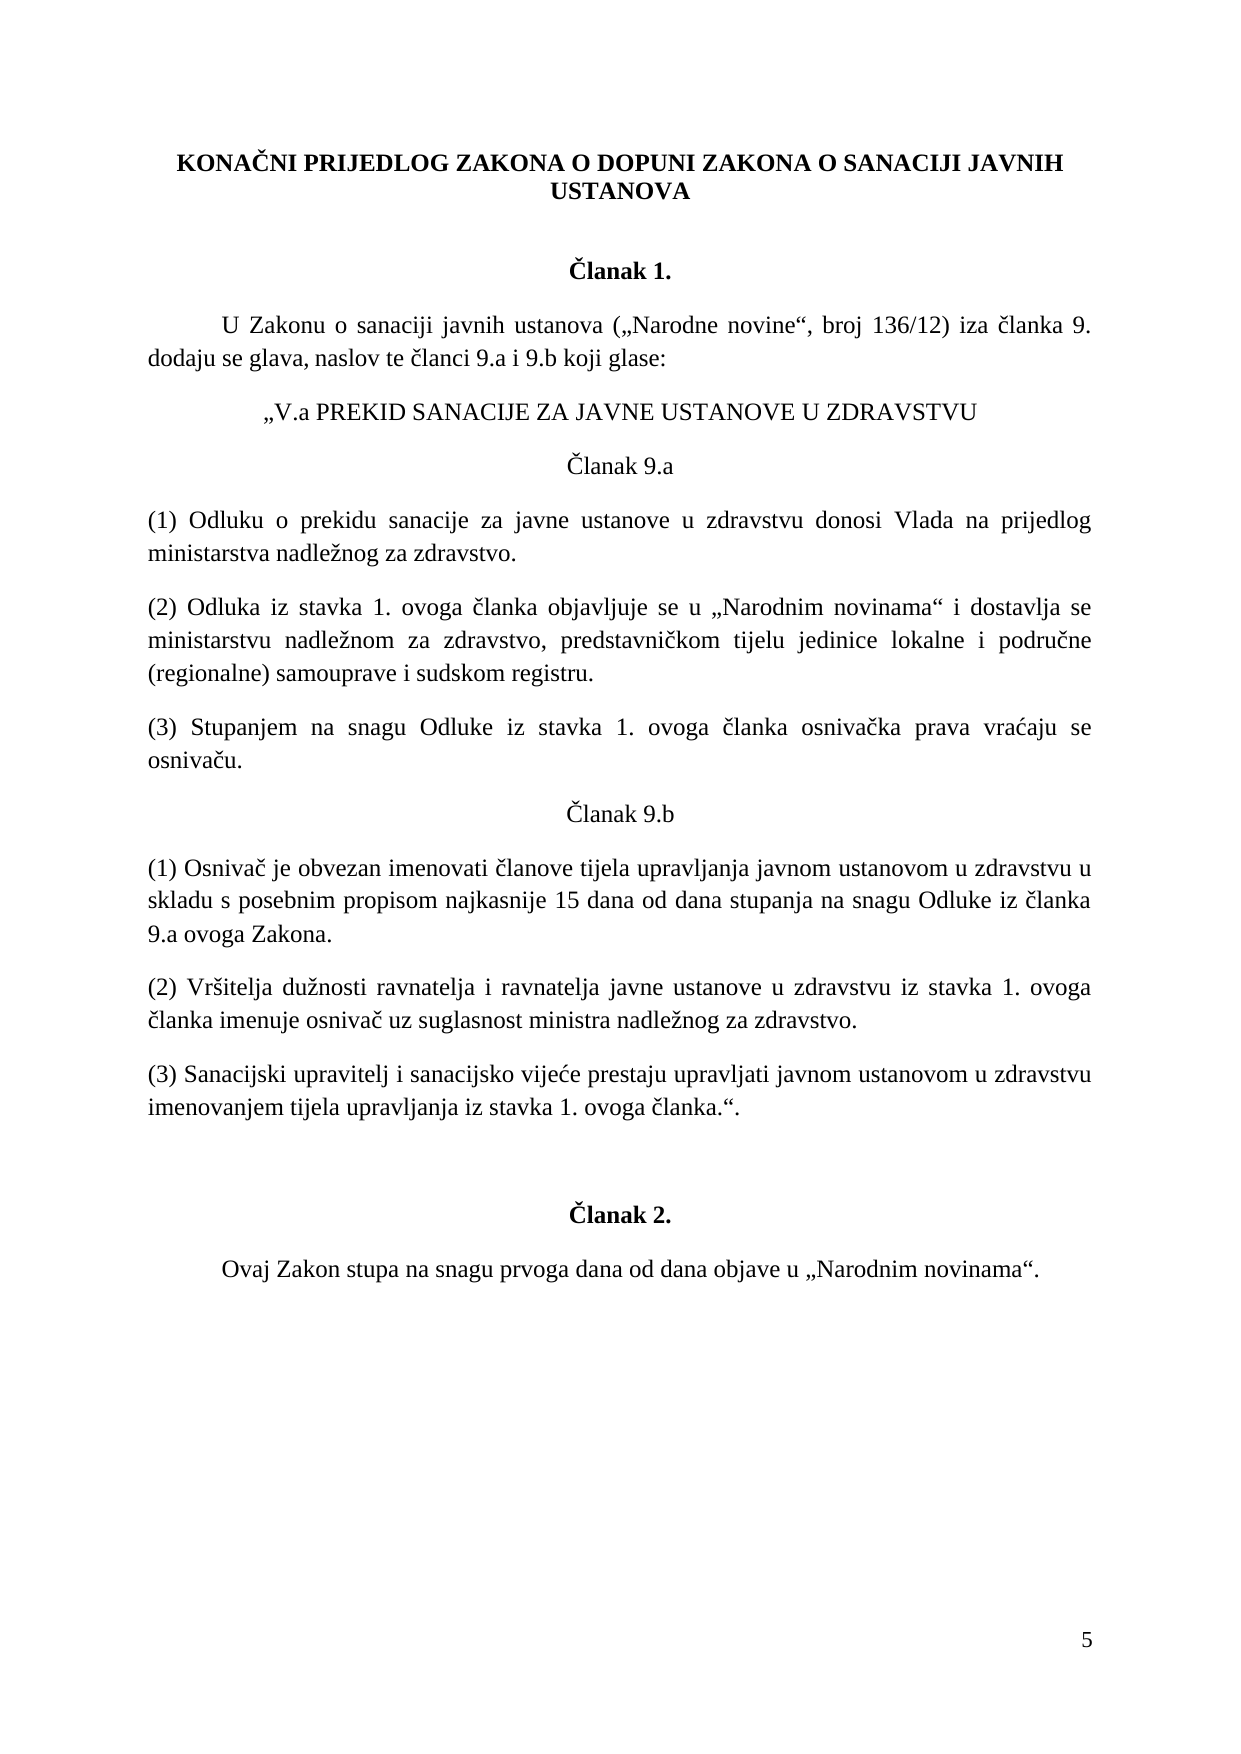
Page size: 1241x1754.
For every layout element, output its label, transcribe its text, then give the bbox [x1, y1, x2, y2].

text „V.a PREKID SANACIJE ZA JAVNE USTANOVE U ZDRAVSTVU [148, 397, 1093, 426]
text Članak 9.a [148, 451, 1093, 480]
text KONAČNI PRIJEDLOG ZAKONA O DOPUNI ZAKONA O SANACIJI JAVNIH USTANOVA [148, 148, 1093, 205]
text (2) Vršitelja dužnosti ravnatelja i ravnatelja javne ustanove u zdravstvu iz stavka 1. ovoga članka imenuje osnivač uz suglasnost ministra nadležnog za zdravstvo. [148, 972, 1093, 1034]
text Članak 1. [148, 256, 1093, 285]
text (2) Odluka iz stavka 1. ovoga članka objavljuje se u „Narodnim novinama“ i dostavlja se ministarstvu nadležnom za zdravstvo, predstavničkom tijelu jedinice lokalne i područne (regionalne) samouprave i sudskom registru. [148, 592, 1093, 687]
text Članak 9.b [148, 799, 1093, 827]
text Članak 2. [148, 1200, 1093, 1229]
text Ovaj Zakon stupa na snagu prvoga dana od dana objave u „Narodnim novinama“. [148, 1254, 1093, 1283]
text (3) Sanacijski upravitelj i sanacijsko vijeće prestaju upravljati javnom ustanovom u zdravstvu imenovanjem tijela upravljanja iz stavka 1. ovoga članka.“. [148, 1059, 1093, 1121]
text (3) Stupanjem na snagu Odluke iz stavka 1. ovoga članka osnivačka prava vraćaju se osnivaču. [148, 712, 1093, 774]
text U Zakonu o sanaciji javnih ustanova („Narodne novine“, broj 136/12) iza članka 9. dodaju se glava, naslov te članci 9.a i 9.b koji glase: [148, 310, 1093, 372]
text (1) Odluku o prekidu sanacije za javne ustanove u zdravstvu donosi Vlada na prijedlog ministarstva nadležnog za zdravstvo. [148, 505, 1093, 567]
text (1) Osnivač je obvezan imenovati članove tijela upravljanja javnom ustanovom u zdravstvu u skladu s posebnim propisom najkasnije 15 dana od dana stupanja na snagu Odluke iz članka 9.a ovoga Zakona. [148, 853, 1093, 947]
